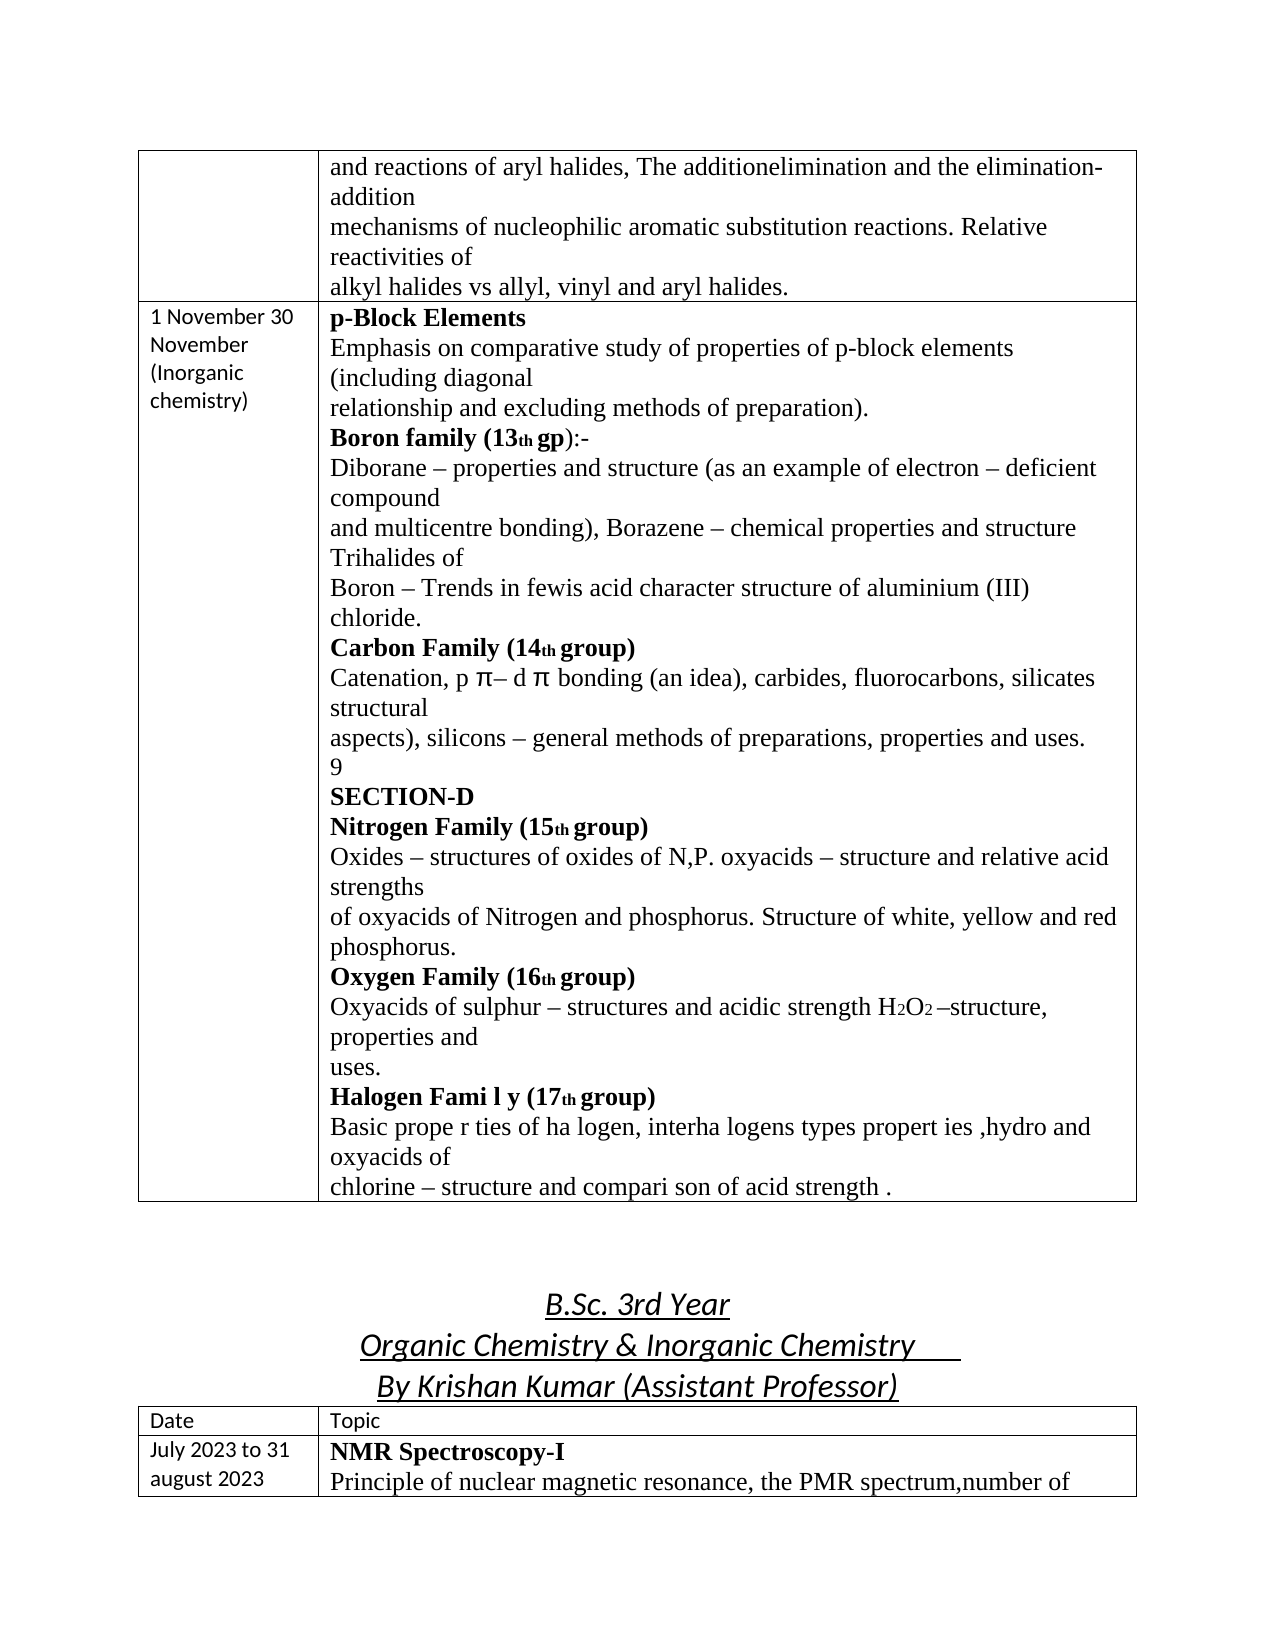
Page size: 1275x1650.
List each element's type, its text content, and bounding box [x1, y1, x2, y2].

text Organic Chemistry & Inorganic Chemistry [150, 1324, 1125, 1365]
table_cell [139, 151, 318, 301]
table_cell 1 November 30 November (Inorganic chemistry) [139, 302, 318, 1201]
table_header Date [139, 1407, 318, 1434]
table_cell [319, 151, 1136, 301]
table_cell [139, 1436, 318, 1496]
table_cell p-Block Elements Emphasis on comparative study of properties of p-block elements (including diagonal relationship and excluding methods of preparation). Boron family (13th gp):- Diborane – properties and structure (as an example of electron – deficient compound and multicentre bonding), Borazene – chemical properties and structure Trihalides of Boron – Trends in fewis acid character structure of aluminium (III) chloride. Carbon Family (14th group) Catenation, p π– d π bonding (an idea), carbides, fluorocarbons, silicates structural aspects), silicons – general methods of preparations, properties and uses. 9 SECTION-D Nitrogen Family (15th group) Oxides – structures of oxides of N,P. oxyacids – structure and relative acid strengths of oxyacids of Nitrogen and phosphorus. Structure of white, yellow and red phosphorus. Oxygen Family (16th group) Oxyacids of sulphur – structures and acidic strength H2O2 –structure, properties and uses. Halogen Fami l y (17th group) Basic prope r ties of ha logen, interha logens types propert ies ,hydro and oxyacids of chlorine – structure and compari son of acid strength . [319, 302, 1136, 1201]
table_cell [319, 1436, 1136, 1496]
text B.Sc. 3rd Year [150, 1283, 1125, 1324]
table_header Topic [319, 1407, 1136, 1434]
text By Krishan Kumar (Assistant Professor) [150, 1365, 1125, 1406]
